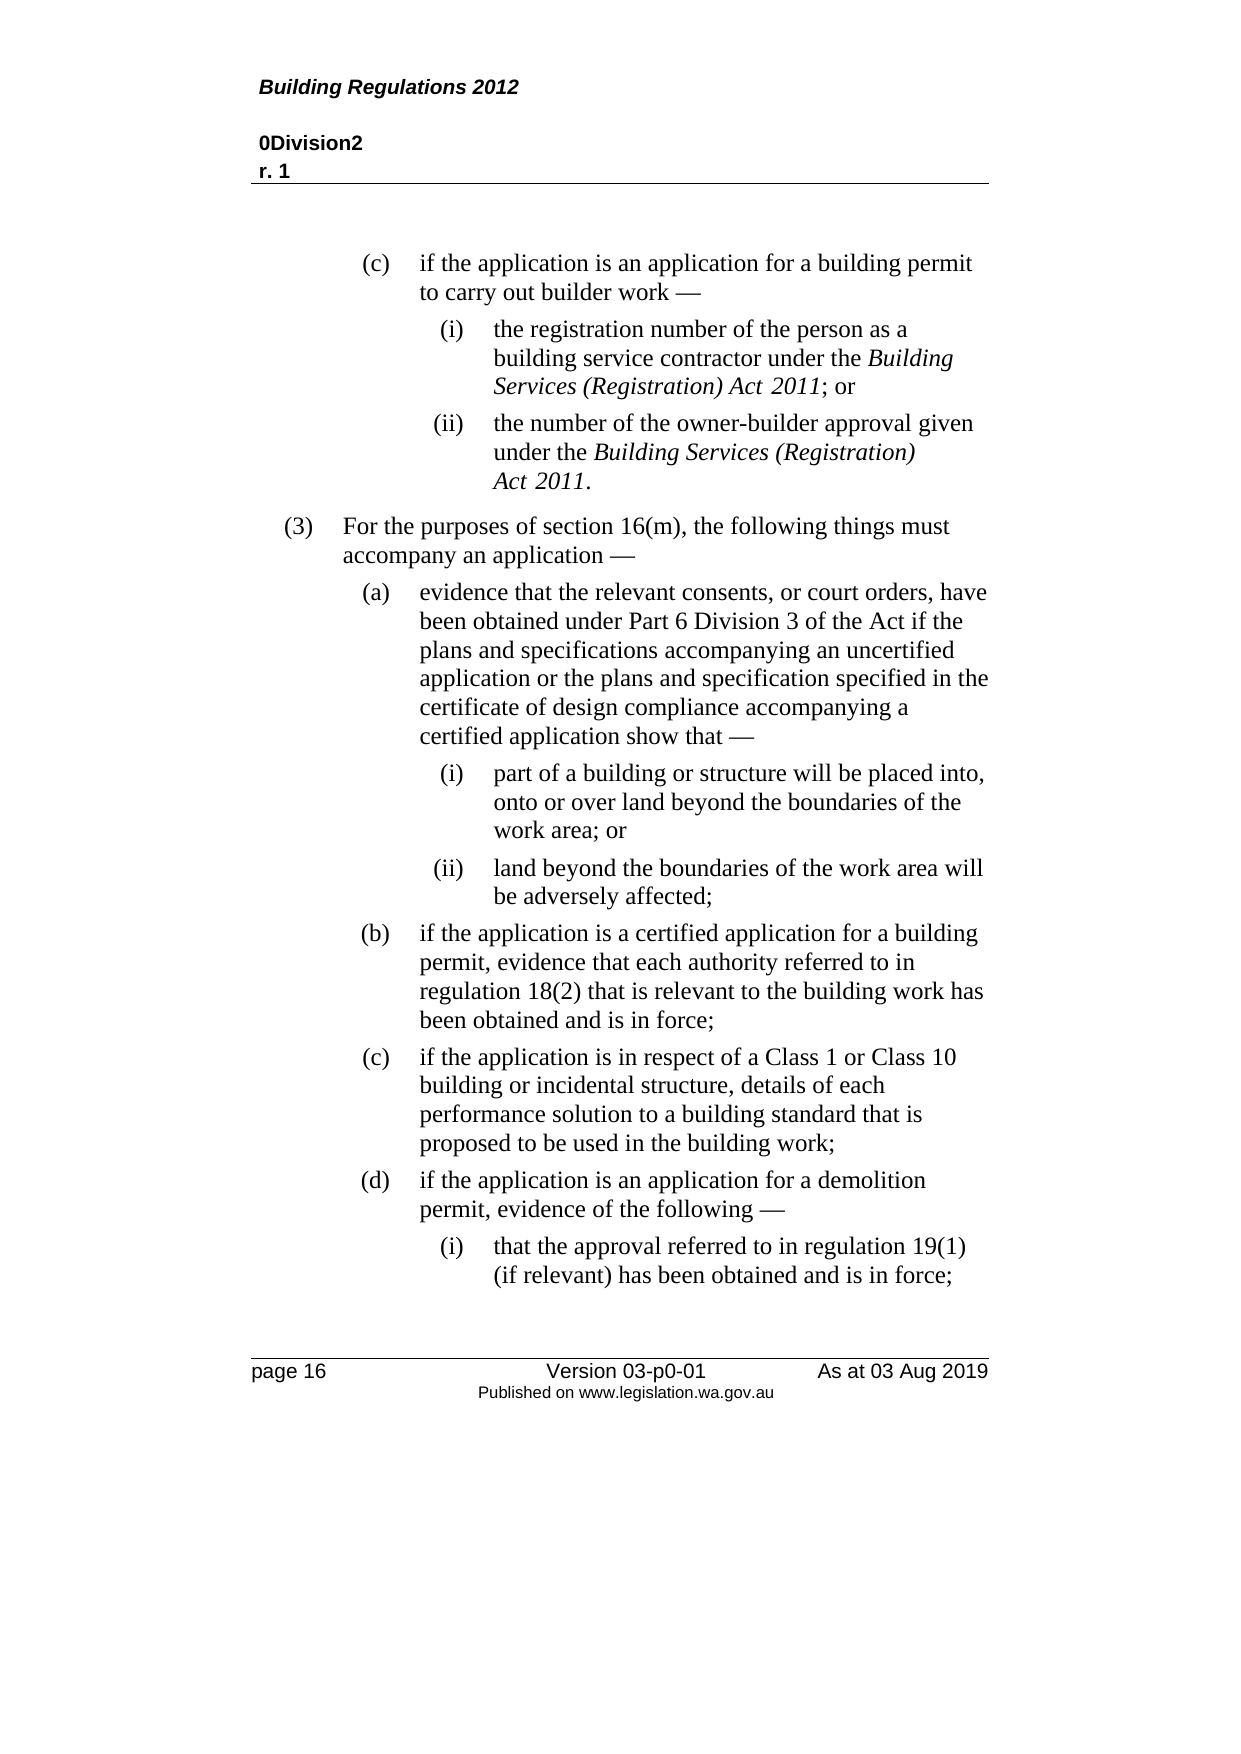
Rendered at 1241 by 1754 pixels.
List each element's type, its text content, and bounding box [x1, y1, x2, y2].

text (ii) land beyond the boundaries of the work area will be adversely affected; [251, 853, 989, 910]
text (ii) the number of the owner-builder approval given under the Building Services (Registration) Act 2011. [251, 408, 989, 495]
text (d) if the application is an application for a demolition permit, evidence of the following — [251, 1165, 989, 1223]
text (i) part of a building or structure will be placed into, onto or over land beyond the boundaries of the work area; or [251, 758, 989, 844]
text (i) the registration number of the person as a building service contractor under the Building Services (Registration) Act 2011; or [251, 314, 989, 400]
text (3) For the purposes of section 16(m), the following things must accompany an application — [251, 511, 989, 569]
text (i) that the approval referred to in regulation 19(1) (if relevant) has been obtained and is in force; [251, 1231, 989, 1288]
text (a) evidence that the relevant consents, or court orders, have been obtained under Part 6 Division 3 of the Act if the plans and specifications accompanying an uncertified application or the plans and specification specified in the certificate of design compliance accompanying a certified application show that — [251, 577, 989, 750]
text (c) if the application is in respect of a Class 1 or Class 10 building or incidental structure, details of each performance solution to a building standard that is proposed to be used in the building work; [251, 1042, 989, 1157]
text (c) if the application is an application for a building permit to carry out builder work — [251, 248, 989, 306]
text (b) if the application is a certified application for a building permit, evidence that each authority referred to in regulation 18(2) that is relevant to the building work has been obtained and is in force; [251, 918, 989, 1033]
